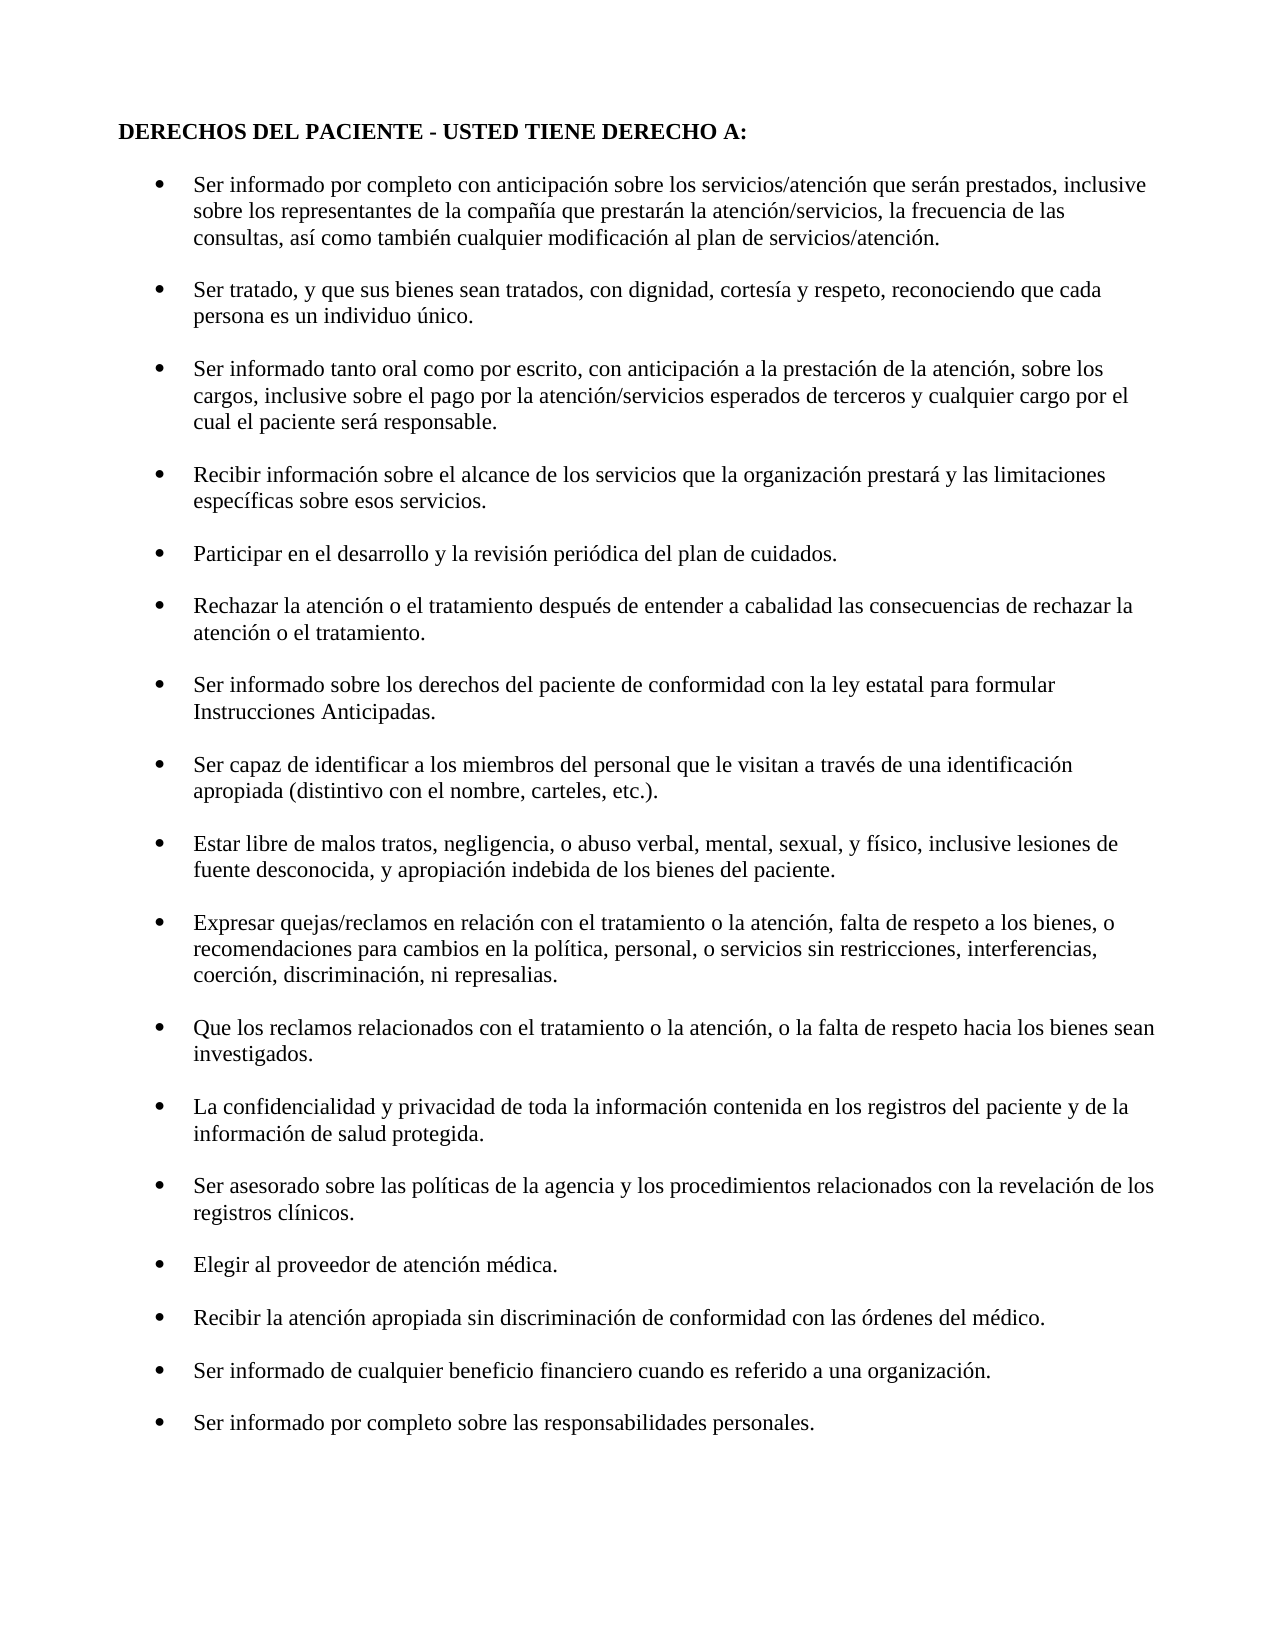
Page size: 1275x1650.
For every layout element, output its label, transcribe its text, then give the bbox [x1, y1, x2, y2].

list Recibir información sobre el alcance de los servicios que la organización prestará y las limitaciones específicas sobre esos servicios. [156, 461, 1157, 513]
list Ser informado por completo con anticipación sobre los servicios/atención que serán prestados, inclusive sobre los representantes de la compañía que prestarán la atención/servicios, la frecuencia de las consultas, así como también cualquier modificación al plan de servicios/atención. [156, 171, 1157, 250]
list Estar libre de malos tratos, negligencia, o abuso verbal, mental, sexual, y físico, inclusive lesiones de fuente desconocida, y apropiación indebida de los bienes del paciente. [156, 830, 1157, 882]
list Que los reclamos relacionados con el tratamiento o la atención, o la falta de respeto hacia los bienes sean investigados. [156, 1014, 1157, 1067]
list Recibir la atención apropiada sin discriminación de conformidad con las órdenes del médico. [156, 1304, 1157, 1330]
list La confidencialidad y privacidad de toda la información contenida en los registros del paciente y de la información de salud protegida. [156, 1093, 1157, 1146]
list Ser asesorado sobre las políticas de la agencia y los procedimientos relacionados con la revelación de los registros clínicos. [156, 1172, 1157, 1225]
list Ser informado sobre los derechos del paciente de conformidad con la ley estatal para formular Instrucciones Anticipadas. [156, 672, 1157, 724]
text DERECHOS DEL PACIENTE - USTED TIENE DERECHO A: [118, 118, 1157, 144]
list Elegir al proveedor de atención médica. [156, 1251, 1157, 1278]
list Rechazar la atención o el tratamiento después de entender a cabalidad las consecuencias de rechazar la atención o el tratamiento. [156, 592, 1157, 645]
list Ser informado de cualquier beneficio financiero cuando es referido a una organización. [156, 1357, 1157, 1383]
list Ser informado tanto oral como por escrito, con anticipación a la prestación de la atención, sobre los cargos, inclusive sobre el pago por la atención/servicios esperados de terceros y cualquier cargo por el cual el paciente será responsable. [156, 355, 1157, 434]
list Ser tratado, y que sus bienes sean tratados, con dignidad, cortesía y respeto, reconociendo que cada persona es un individuo único. [156, 276, 1157, 329]
list Expresar quejas/reclamos en relación con el tratamiento o la atención, falta de respeto a los bienes, o recomendaciones para cambios en la política, personal, o servicios sin restricciones, interferencias, coerción, discriminación, ni represalias. [156, 909, 1157, 988]
list Participar en el desarrollo y la revisión periódica del plan de cuidados. [156, 540, 1157, 566]
list Ser capaz de identificar a los miembros del personal que le visitan a través de una identificación apropiada (distintivo con el nombre, carteles, etc.). [156, 751, 1157, 803]
list Ser informado por completo sobre las responsabilidades personales. [156, 1409, 1157, 1436]
